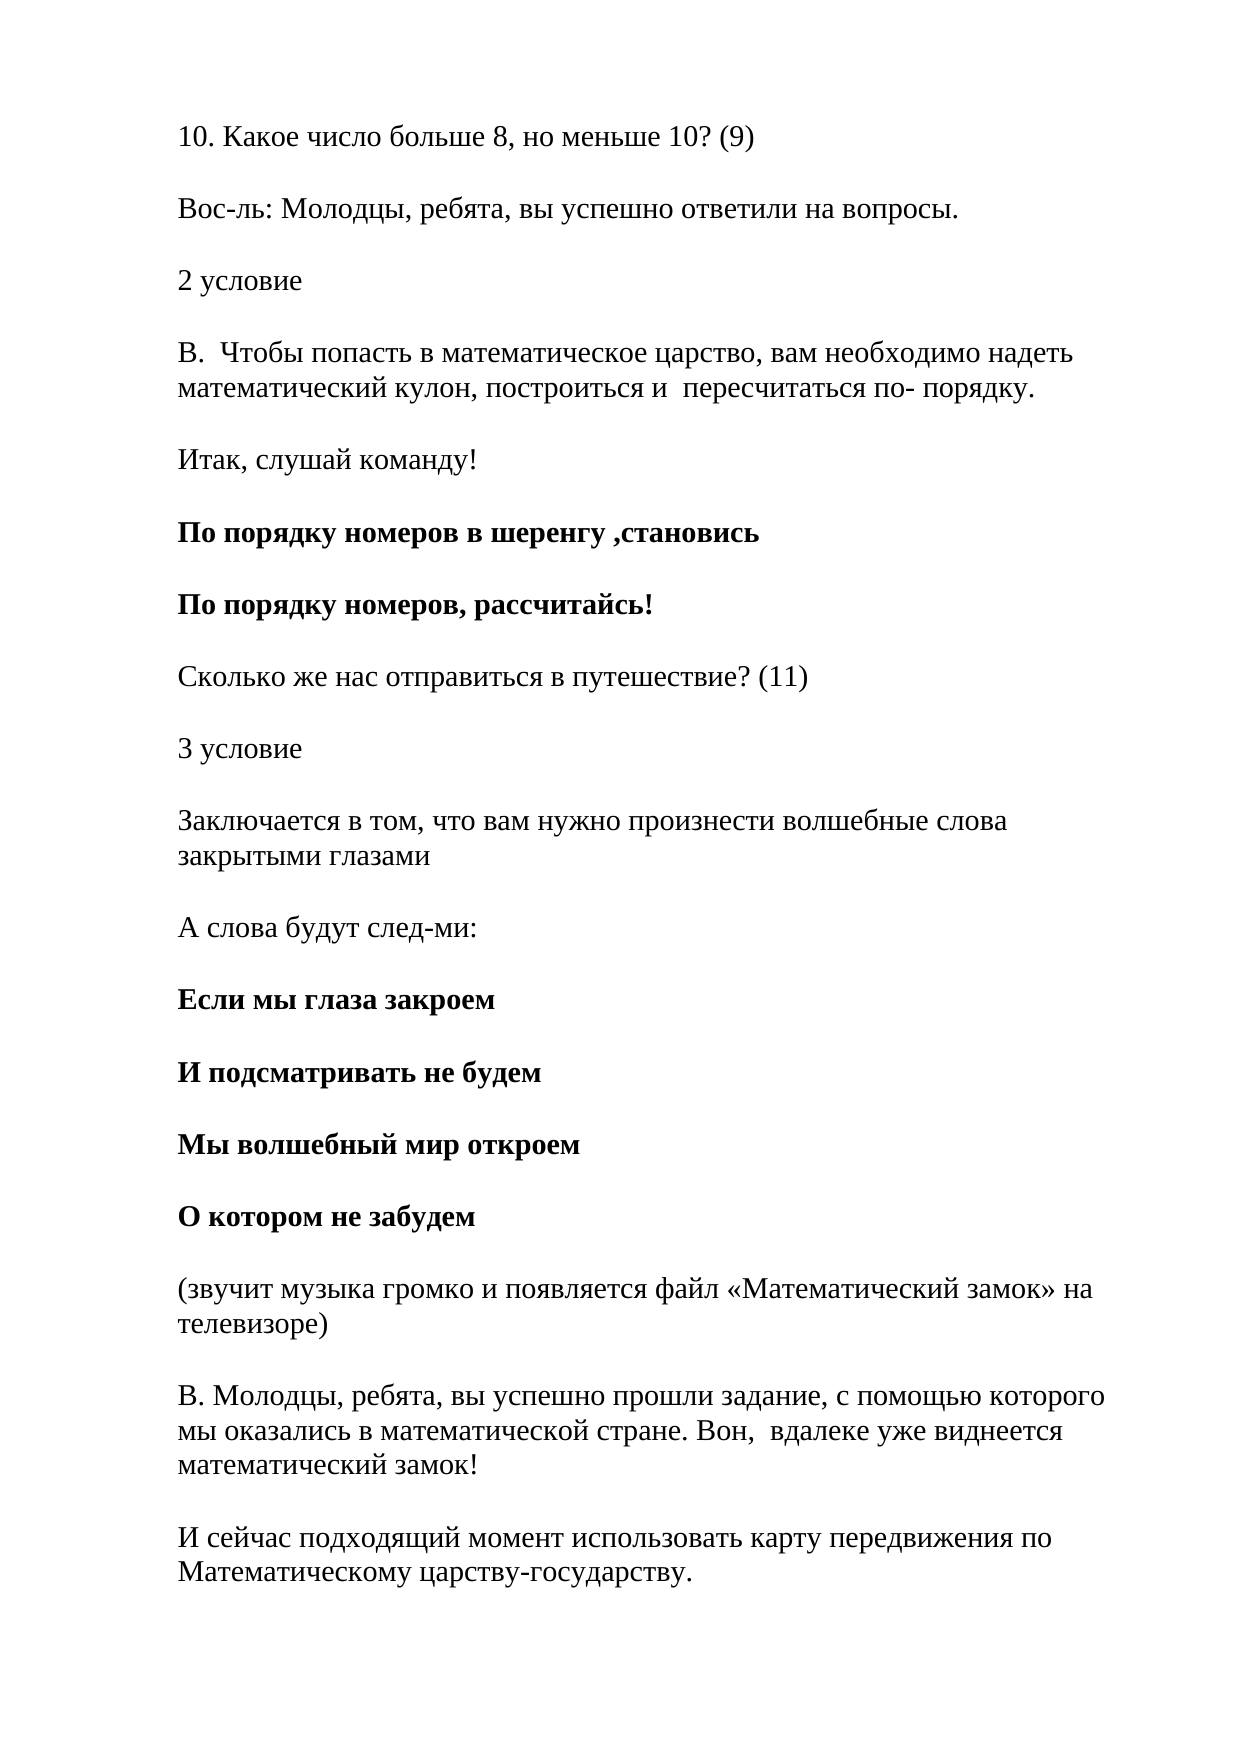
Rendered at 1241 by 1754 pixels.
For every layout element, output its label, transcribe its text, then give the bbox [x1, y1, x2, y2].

text Вос-ль: Молодцы, ребята, вы успешно ответили на вопросы. [177, 190, 1152, 225]
text И подсматривать не будем [177, 1054, 1152, 1088]
text В. Чтобы попасть в математическое царство, вам необходимо надеть математический кулон, построиться и пересчитаться по- порядку. [177, 335, 1152, 404]
text В. Молодцы, ребята, вы успешно прошли задание, с помощью которого мы оказались в математической стране. Вон, вдалеке уже виднеется математический замок! [177, 1377, 1152, 1481]
text И cейчас подходящий момент использовать карту передвижения по Математическому царству-государству. [177, 1519, 1152, 1588]
text О котором не забудем [177, 1198, 1152, 1233]
text По порядку номеров, рассчитайсь! [177, 586, 1152, 621]
text Мы волшебный мир откроем [177, 1126, 1152, 1161]
text Сколько же нас отправиться в путешествие? (11) [177, 658, 1152, 693]
text (звучит музыка громко и появляется файл «Математический замок» на телевизоре) [177, 1270, 1152, 1340]
text Заключается в том, что вам нужно произнести волшебные слова закрытыми глазами [177, 802, 1152, 872]
text 3 условие [177, 730, 1152, 765]
text Если мы глаза закроем [177, 982, 1152, 1016]
text 2 условие [177, 262, 1152, 297]
text По порядку номеров в шеренгу ,становись [177, 514, 1152, 548]
text 10. Какое число больше 8, но меньше 10? (9) [177, 118, 1152, 153]
text Итак, слушай команду! [177, 442, 1152, 476]
text А слова будут след-ми: [177, 909, 1152, 944]
